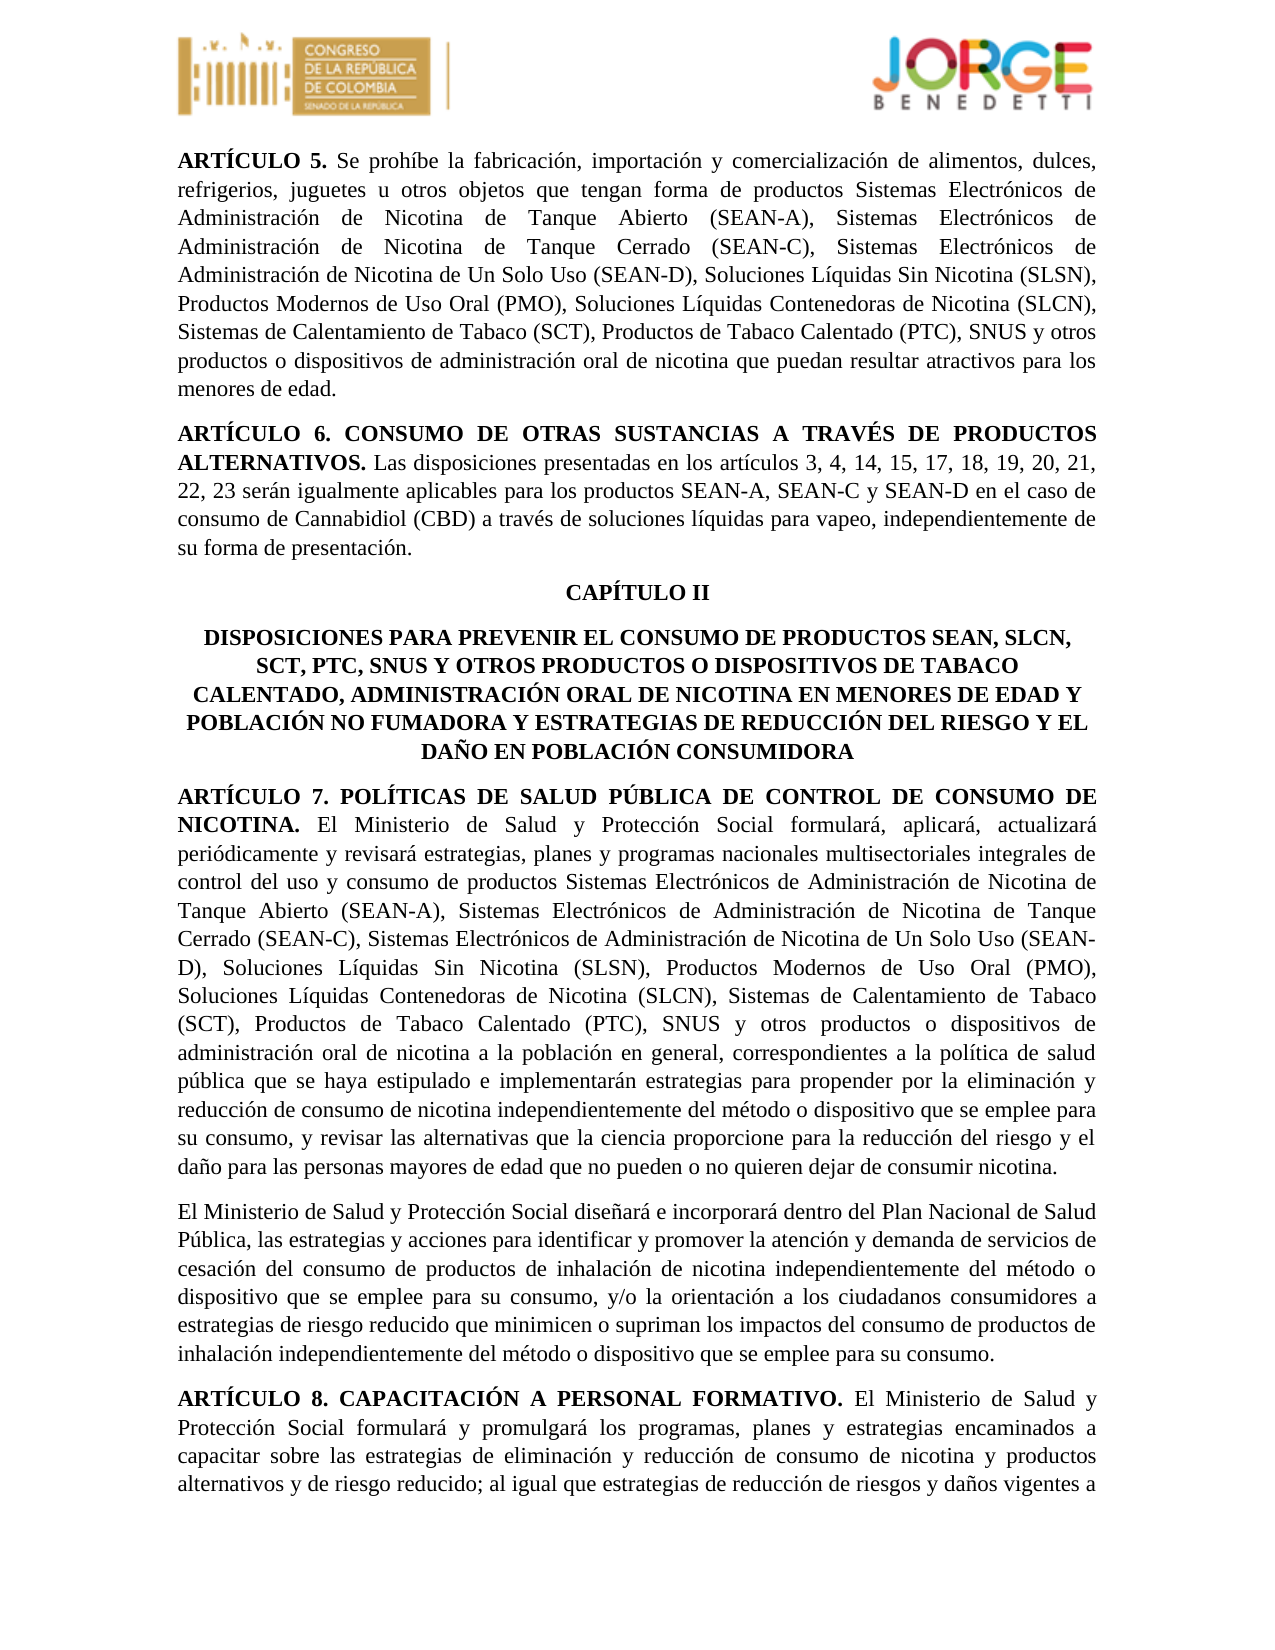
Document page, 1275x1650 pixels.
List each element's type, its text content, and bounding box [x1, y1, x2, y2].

text DISPOSICIONES PARA PREVENIR EL CONSUMO DE PRODUCTOS SEAN, SLCN, SCT, PTC, SNUS Y OTROS PRODUCTOS O DISPOSITIVOS DE TABACO CALENTADO, ADMINISTRACIÓN ORAL DE NICOTINA EN MENORES DE EDAD Y POBLACIÓN NO FUMADORA Y ESTRATEGIAS DE REDUCCIÓN DEL RIESGO Y EL DAÑO EN POBLACIÓN CONSUMIDORA [177, 624, 1098, 764]
picture [163, 28, 451, 124]
text CAPÍTULO II [177, 579, 1098, 605]
text El Ministerio de Salud y Protección Social diseñará e incorporará dentro del Plan Nacional de Salud Pública, las estrategias y acciones para identificar y promover la atención y demanda de servicios de cesación del consumo de productos de inhalación de nicotina independientemente del método o dispositivo que se emplee para su consumo, y/o la orientación a los ciudadanos consumidores a estrategias de riesgo reducido que minimicen o supriman los impactos del consumo de productos de inhalación independientemente del método o dispositivo que se emplee para su consumo. [177, 1198, 1098, 1366]
text ARTÍCULO 5. Se prohíbe la fabricación, importación y comercialización de alimentos, dulces, refrigerios, juguetes u otros objetos que tengan forma de productos Sistemas Electrónicos de Administración de Nicotina de Tanque Abierto (SEAN-A), Sistemas Electrónicos de Administración de Nicotina de Tanque Cerrado (SEAN-C), Sistemas Electrónicos de Administración de Nicotina de Un Solo Uso (SEAN-D), Soluciones Líquidas Sin Nicotina (SLSN), Productos Modernos de Uso Oral (PMO), Soluciones Líquidas Contenedoras de Nicotina (SLCN), Sistemas de Calentamiento de Tabaco (SCT), Productos de Tabaco Calentado (PTC), SNUS y otros productos o dispositivos de administración oral de nicotina que puedan resultar atractivos para los menores de edad. [177, 148, 1098, 401]
text ARTÍCULO 7. POLÍTICAS DE SALUD PÚBLICA DE CONTROL DE CONSUMO DE NICOTINA. El Ministerio de Salud y Protección Social formulará, aplicará, actualizará periódicamente y revisará estrategias, planes y programas nacionales multisectoriales integrales de control del uso y consumo de productos Sistemas Electrónicos de Administración de Nicotina de Tanque Abierto (SEAN-A), Sistemas Electrónicos de Administración de Nicotina de Tanque Cerrado (SEAN-C), Sistemas Electrónicos de Administración de Nicotina de Un Solo Uso (SEAN-D), Soluciones Líquidas Sin Nicotina (SLSN), Productos Modernos de Uso Oral (PMO), Soluciones Líquidas Contenedoras de Nicotina (SLCN), Sistemas de Calentamiento de Tabaco (SCT), Productos de Tabaco Calentado (PTC), SNUS y otros productos o dispositivos de administración oral de nicotina a la población en general, correspondientes a la política de salud pública que se haya estipulado e implementarán estrategias para propender por la eliminación y reducción de consumo de nicotina independientemente del método o dispositivo que se emplee para su consumo, y revisar las alternativas que la ciencia proporcione para la reducción del riesgo y el daño para las personas mayores de edad que no pueden o no quieren dejar de consumir nicotina. [177, 783, 1098, 1179]
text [177, 1385, 1098, 1497]
text ARTÍCULO 6. CONSUMO DE OTRAS SUSTANCIAS A TRAVÉS DE PRODUCTOS ALTERNATIVOS. Las disposiciones presentadas en los artículos 3, 4, 14, 15, 17, 18, 19, 20, 21, 22, 23 serán igualmente aplicables para los productos SEAN-A, SEAN-C y SEAN-D en el caso de consumo de Cannabidiol (CBD) a través de soluciones líquidas para vapeo, independientemente de su forma de presentación. [177, 420, 1098, 560]
picture [868, 25, 1098, 126]
